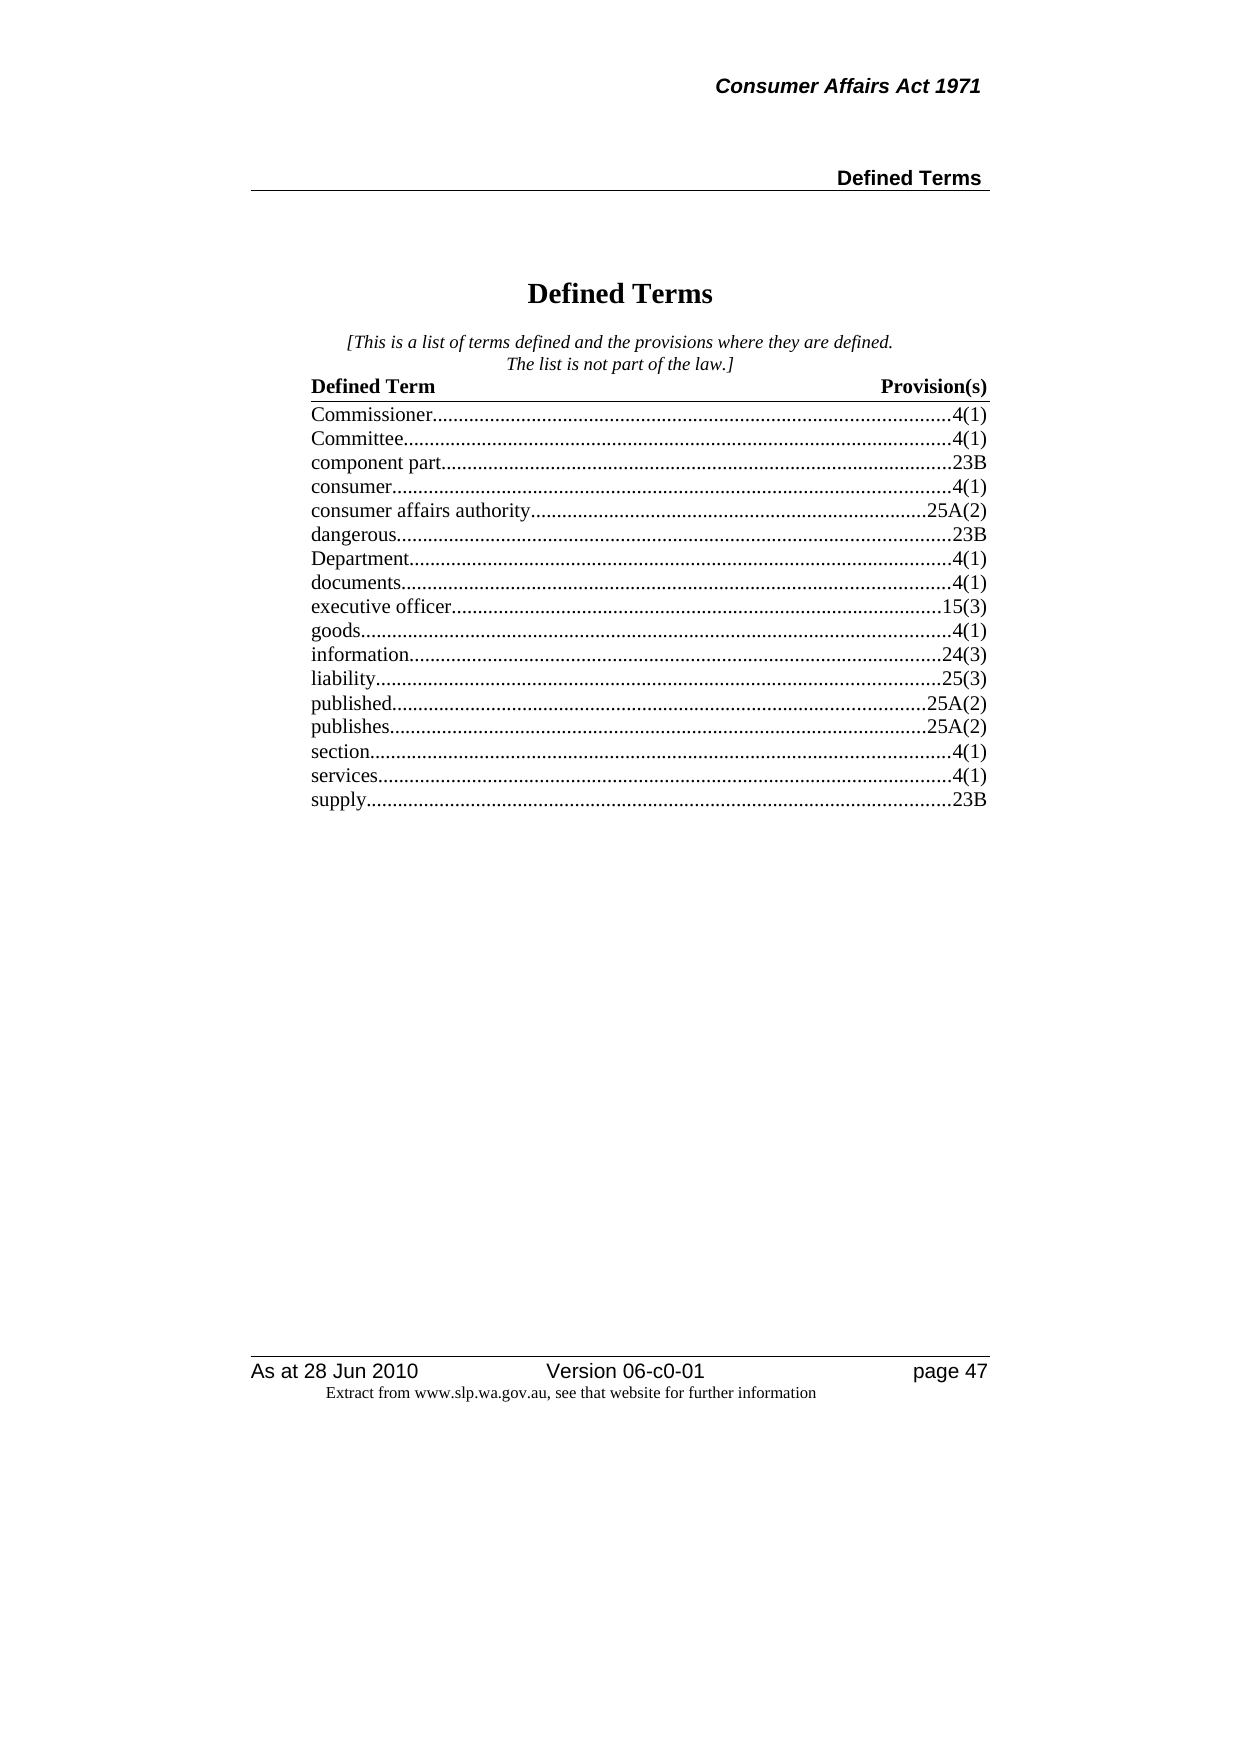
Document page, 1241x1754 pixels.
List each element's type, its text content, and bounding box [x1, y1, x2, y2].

text Defined Term Provision(s) [311, 374, 990, 401]
text goods 4(1) [311, 618, 929, 642]
text section 4(1) [311, 738, 929, 763]
text component part 23B [311, 450, 929, 474]
text Committee 4(1) [311, 426, 929, 450]
text documents 4(1) [311, 570, 929, 594]
text publishes 25A(2) [311, 714, 929, 738]
text [This is a list of terms defined and the provisions where they are defined. The list is not part of the law.] [339, 331, 901, 374]
text liability 25(3) [311, 666, 929, 690]
text published 25A(2) [311, 690, 929, 714]
text executive officer 15(3) [311, 594, 929, 618]
text Department 4(1) [311, 546, 929, 570]
text supply 23B [311, 787, 929, 811]
text information 24(3) [311, 642, 929, 666]
subtitle Defined Terms [251, 276, 990, 310]
text dangerous 23B [311, 522, 929, 546]
text Commissioner 4(1) [311, 402, 929, 426]
text consumer affairs authority 25A(2) [311, 498, 929, 522]
text consumer 4(1) [311, 474, 929, 498]
text services 4(1) [311, 763, 929, 787]
